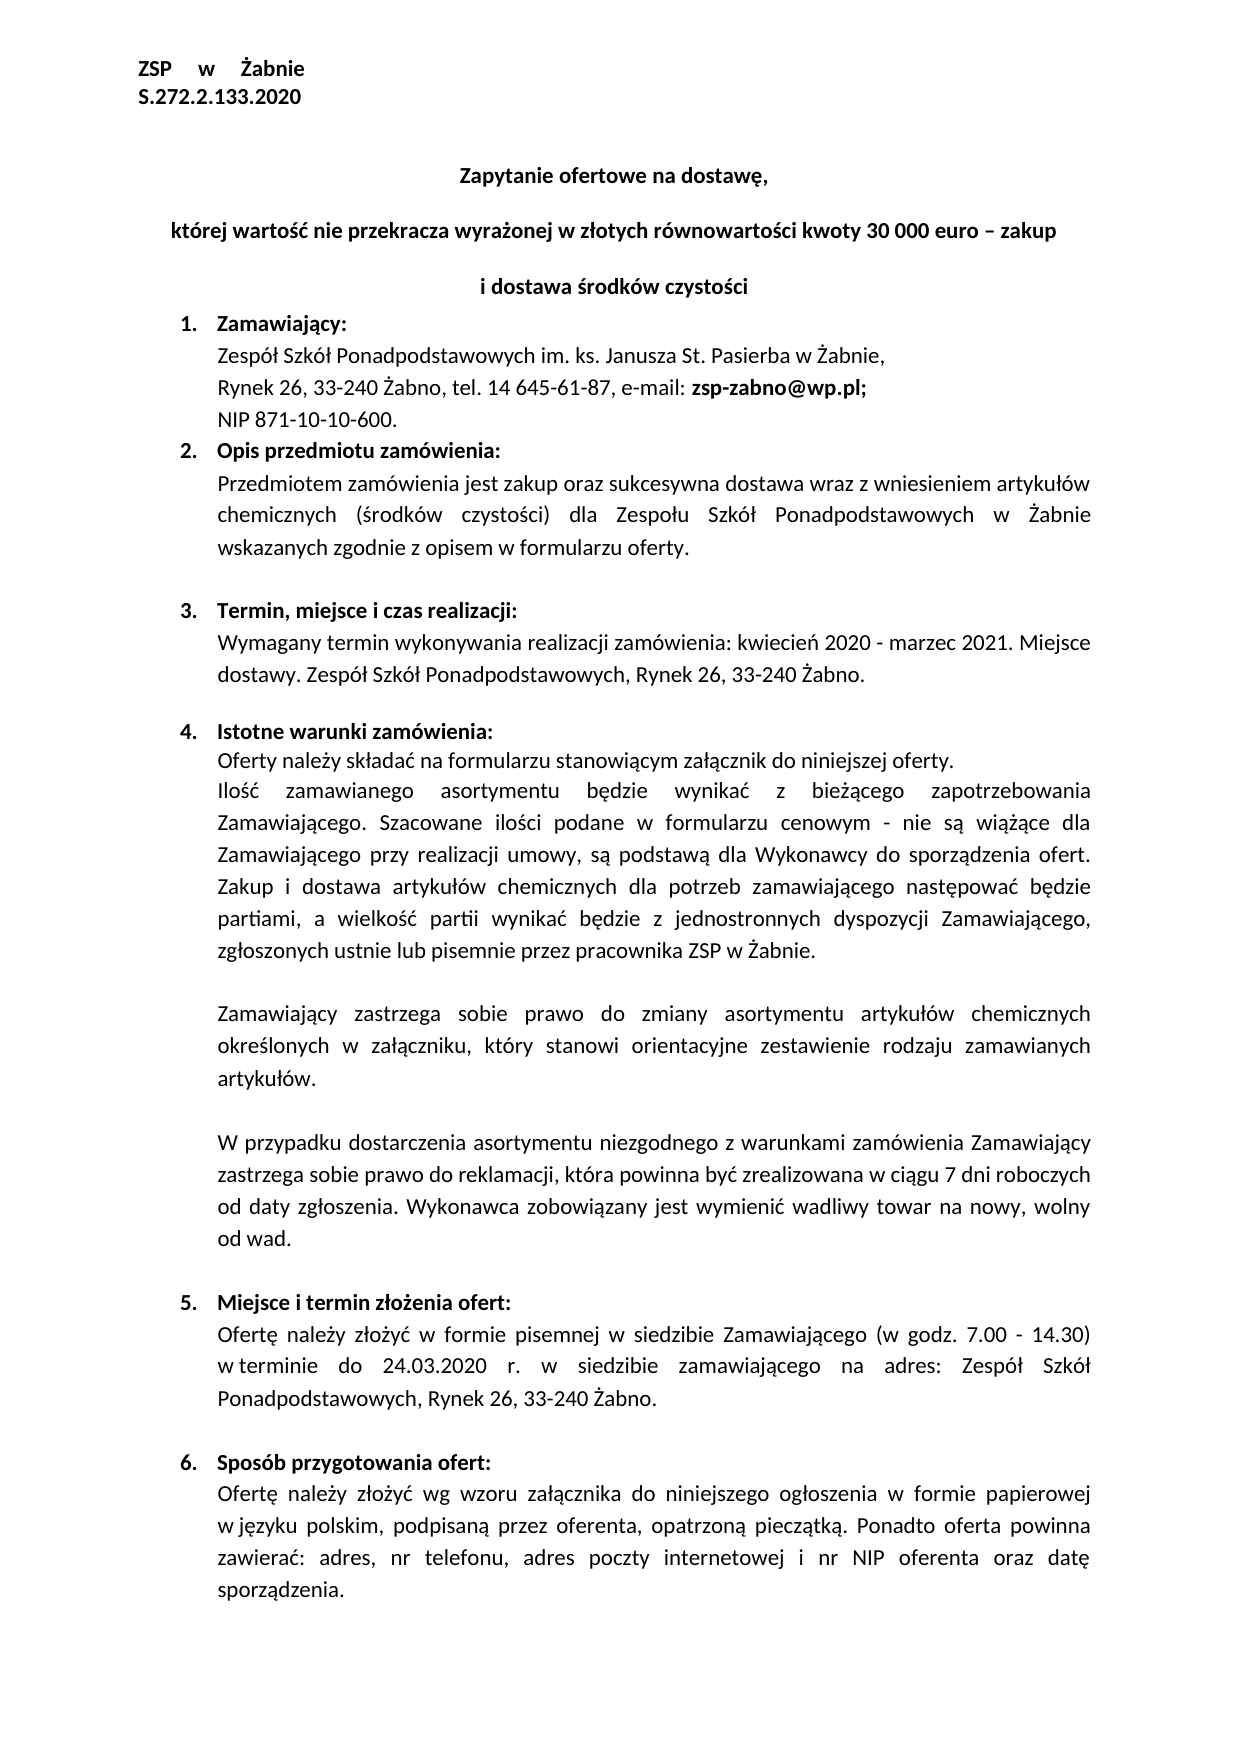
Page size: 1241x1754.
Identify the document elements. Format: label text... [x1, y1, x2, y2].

list Zamawiający: [180, 306, 1092, 337]
list Istotne warunki zamówienia: [180, 721, 1092, 744]
text Ilość zamawianego asortymentu będzie wynikać z bieżącego zapotrzebowania Zamawiającego. Szacowane ilości podane w formularzu cenowym - nie są wiążące dla Zamawiającego przy realizacji umowy, są podstawą dla Wykonawcy do sporządzenia ofert. Zakup i dostawa artykułów chemicznych dla potrzeb zamawiającego następować będzie partiami, a wielkość partii wynikać będzie z jednostronnych dyspozycji Zamawiającego, zgłoszonych ustnie lub pisemnie przez pracownika ZSP w Żabnie. [217, 773, 1092, 964]
text Zamawiający zastrzega sobie prawo do zmiany asortymentu artykułów chemicznych określonych w załączniku, który stanowi orientacyjne zestawienie rodzaju zamawianych artykułów. [217, 995, 1092, 1093]
text Ofertę należy złożyć wg wzoru załącznika do niniejszego ogłoszenia w formie papierowej w języku polskim, podpisaną przez oferenta, opatrzoną pieczątką. Ponadto oferta powinna zawierać: adres, nr telefonu, adres poczty internetowej i nr NIP oferenta oraz datę sporządzenia. [217, 1476, 1092, 1604]
text W przypadku dostarczenia asortymentu niezgodnego z warunkami zamówienia Zamawiający zastrzega sobie prawo do reklamacji, która powinna być zrealizowana w ciągu 7 dni roboczych od daty zgłoszenia. Wykonawca zobowiązany jest wymienić wadliwy towar na nowy, wolny od wad. [217, 1124, 1092, 1252]
list Sposób przygotowania ofert: [180, 1444, 1092, 1476]
text Zapytanie ofertowe na dostawę, której wartość nie przekracza wyrażonej w złotych równowartości kwoty 30 000 euro – zakup i dostawa środków czystości [138, 139, 1090, 306]
list Termin, miejsce i czas realizacji: [180, 593, 1092, 625]
list Miejsce i termin złożenia ofert: [180, 1284, 1092, 1316]
text Przedmiotem zamówienia jest zakup oraz sukcesywna dostawa wraz z wniesieniem artykułów chemicznych (środków czystości) dla Zespołu Szkół Ponadpodstawowych w Żabnie wskazanych zgodnie z opisem w formularzu oferty. [217, 465, 1092, 561]
text ZSP w Żabnie S.272.2.133.2020 [138, 53, 305, 111]
text Ofertę należy złożyć w formie pisemnej w siedzibie Zamawiającego (w godz. 7.00 - 14.30) w terminie do 24.03.2020 r. w siedzibie zamawiającego na adres: Zespół Szkół Ponadpodstawowych, Rynek 26, 33-240 Żabno. [217, 1316, 1092, 1412]
text Zespół Szkół Ponadpodstawowych im. ks. Janusza St. Pasierba w Żabnie, [217, 337, 1092, 369]
text Oferty należy składać na formularzu stanowiącym załącznik do niniejszej oferty. [217, 750, 1092, 773]
text NIP 871-10-10-600. [217, 401, 1092, 433]
text Rynek 26, 33-240 Żabno, tel. 14 645-61-87, e-mail: zsp-zabno@wp.pl; [217, 369, 1092, 401]
list Opis przedmiotu zamówienia: [180, 433, 1092, 465]
text Wymagany termin wykonywania realizacji zamówienia: kwiecień 2020 - marzec 2021. Miejsce dostawy. Zespół Szkół Ponadpodstawowych, Rynek 26, 33-240 Żabno. [217, 625, 1092, 689]
